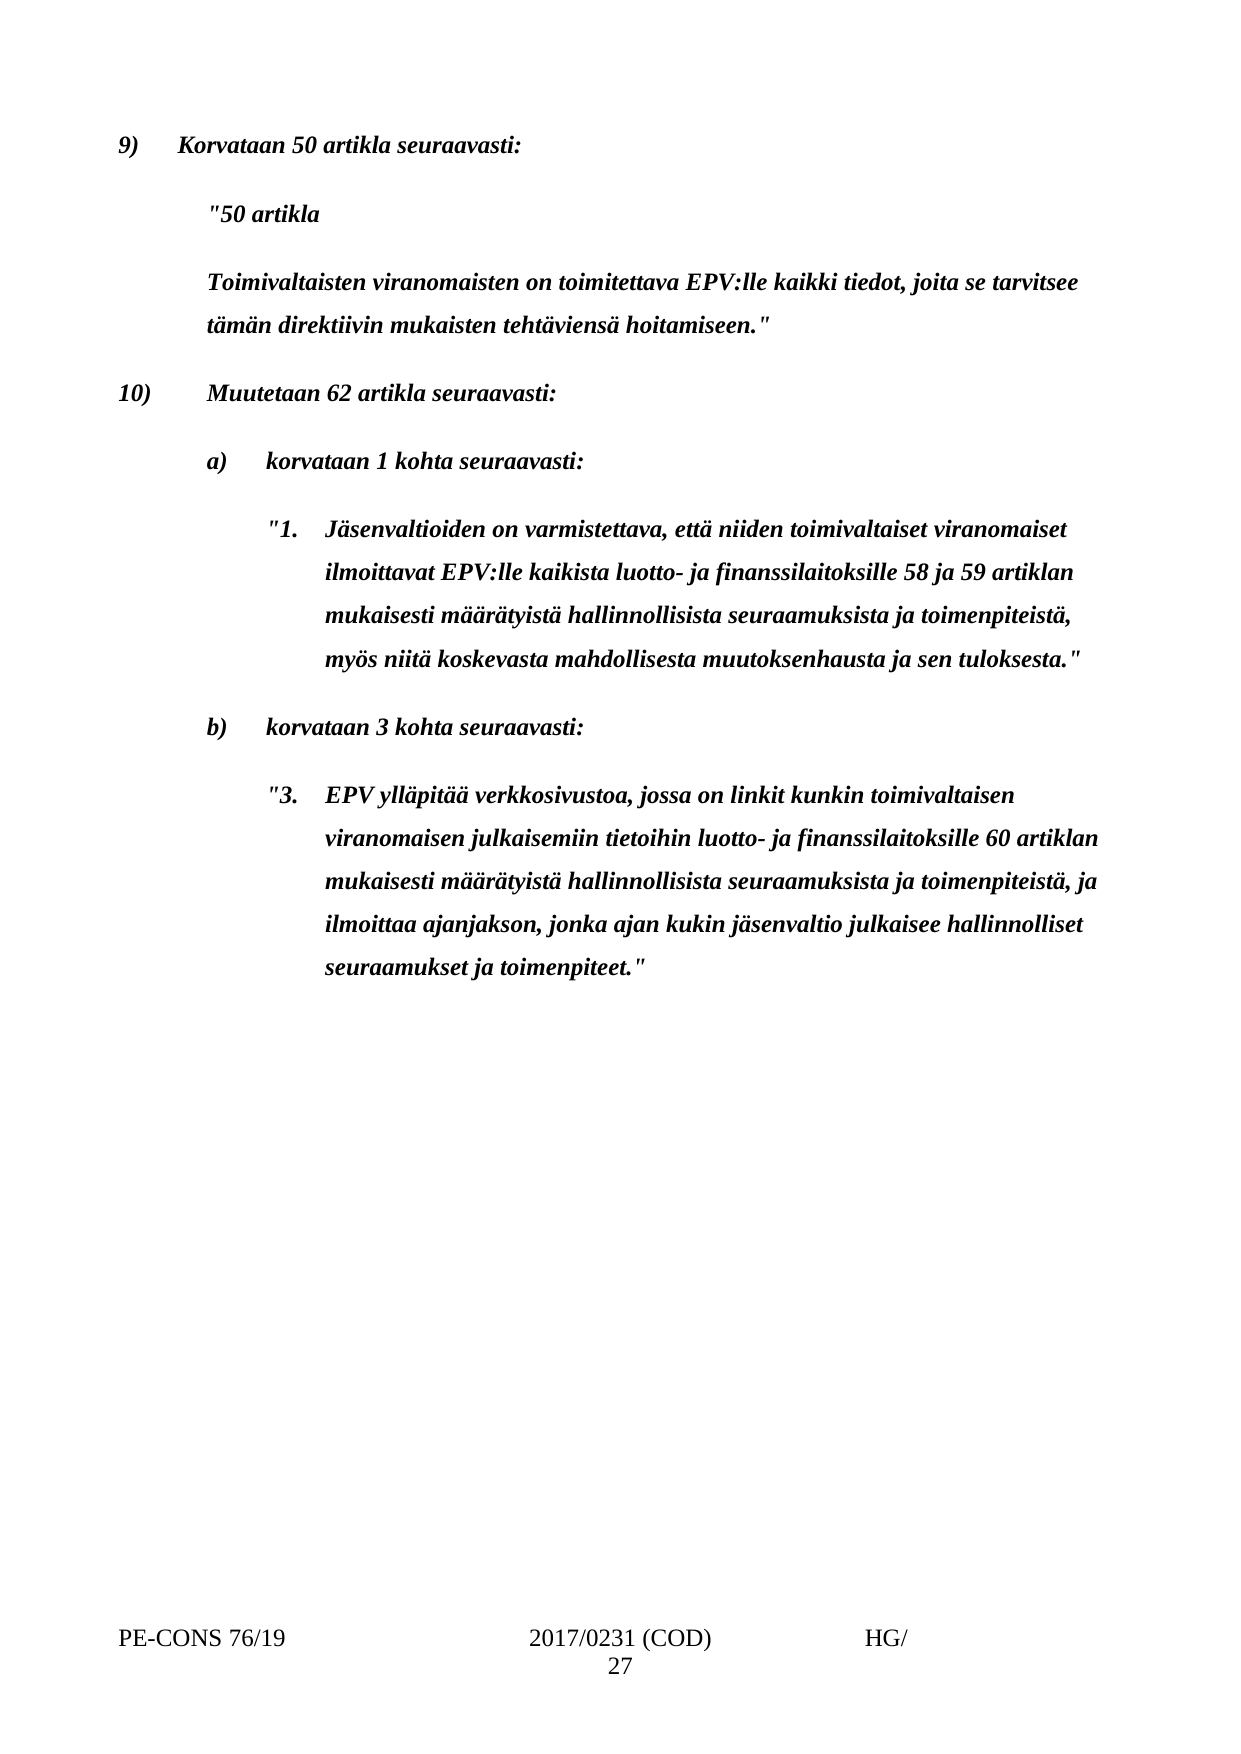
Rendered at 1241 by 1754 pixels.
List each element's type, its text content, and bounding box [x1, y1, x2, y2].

text "3. EPV ylläpitää verkkosivustoa, jossa on linkit kunkin toimivaltaisen viranomaisen julkaisemiin tietoihin luotto- ja finanssilaitoksille 60 artiklan mukaisesti määrätyistä hallinnollisista seuraamuksista ja toimenpiteistä, ja ilmoittaa ajanjakson, jonka ajan kukin jäsenvaltio julkaisee hallinnolliset seuraamukset ja toimenpiteet." [266, 780, 1122, 981]
text "50 artikla [207, 199, 1122, 227]
text 9) Korvataan 50 artikla seuraavasti: [118, 131, 1122, 159]
text a) korvataan 1 kohta seuraavasti: [207, 446, 1122, 475]
text Toimivaltaisten viranomaisten on toimitettava EPV:lle kaikki tiedot, joita se tarvitsee tämän direktiivin mukaisten tehtäviensä hoitamiseen." [207, 267, 1122, 339]
text "1. Jäsenvaltioiden on varmistettava, että niiden toimivaltaiset viranomaiset ilmoittavat EPV:lle kaikista luotto- ja finanssilaitoksille 58 ja 59 artiklan mukaisesti määrätyistä hallinnollisista seuraamuksista ja toimenpiteistä, myös niitä koskevasta mahdollisesta muutoksenhausta ja sen tuloksesta." [266, 514, 1122, 672]
text b) korvataan 3 kohta seuraavasti: [207, 712, 1122, 741]
text 10) Muutetaan 62 artikla seuraavasti: [118, 378, 1122, 407]
